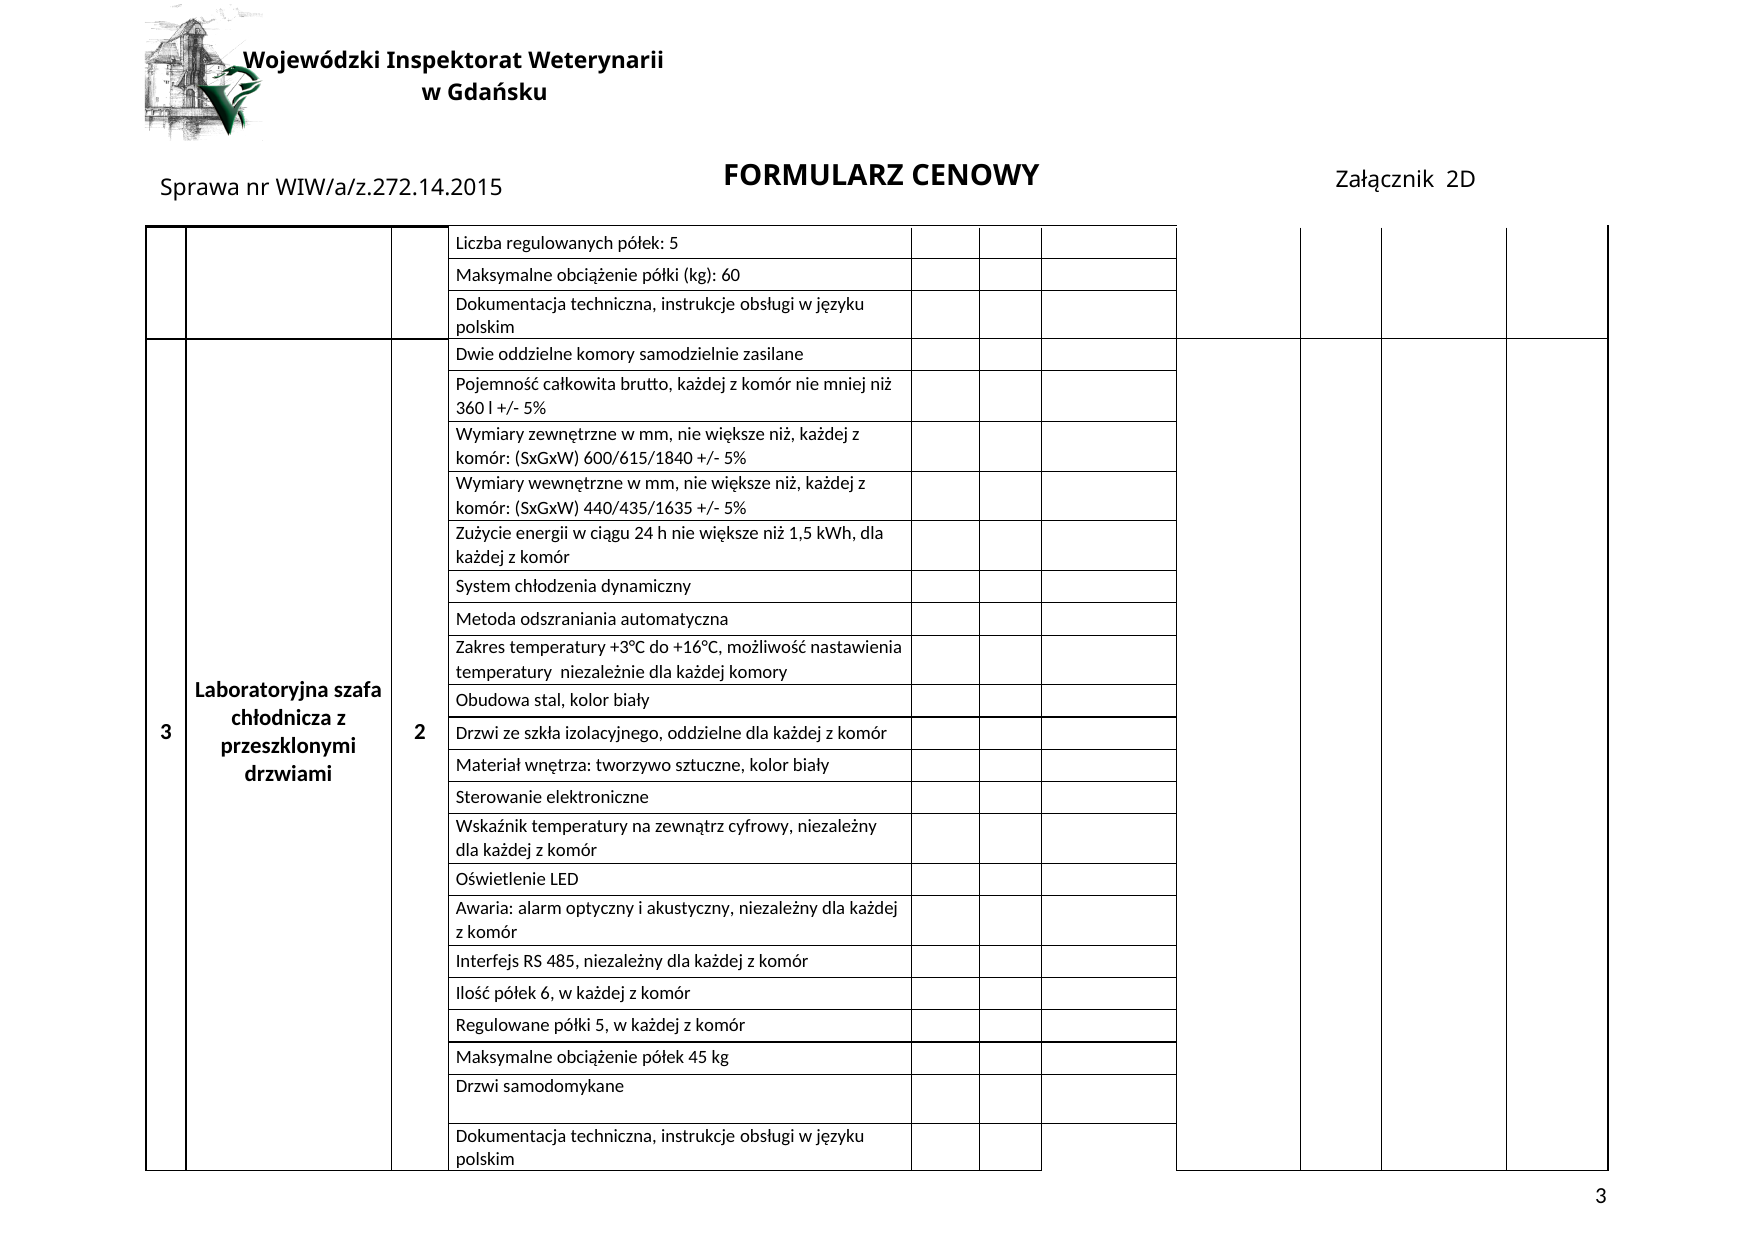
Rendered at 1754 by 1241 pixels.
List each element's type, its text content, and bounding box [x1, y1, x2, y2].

table_cell [1042, 1075, 1176, 1123]
table_cell [912, 226, 979, 258]
table_cell [1382, 339, 1506, 1123]
table_cell [912, 472, 979, 520]
table_cell [980, 1124, 1041, 1170]
table_cell [1042, 814, 1176, 863]
table_cell [1042, 864, 1176, 895]
table_cell Maksymalne obciążenie półki (kg): 60 [449, 259, 911, 290]
table_cell [912, 521, 979, 570]
table_cell [912, 1124, 979, 1170]
table_cell Wskaźnik temperatury na zewnątrz cyfrowy, niezależny dla każdej z komór [449, 814, 911, 863]
table_cell [1042, 896, 1176, 945]
table_cell [979, 226, 1042, 258]
table_cell Dokumentacja techniczna, instrukcje obsługi w języku polskim [449, 1124, 911, 1170]
table_cell [1042, 521, 1176, 570]
table_cell 2 [392, 340, 448, 1123]
table_cell Pojemność całkowita brutto, każdej z komór nie mniej niż 360 l +/- 5% [449, 371, 911, 421]
table_cell [1042, 718, 1176, 749]
table_cell [1042, 291, 1176, 338]
table_cell [912, 718, 979, 749]
table_cell [1042, 571, 1176, 602]
table_cell [1042, 226, 1177, 258]
table_cell [392, 1123, 448, 1170]
table_cell [980, 1043, 1041, 1073]
table_cell Maksymalne obciążenie półek 45 kg [449, 1043, 911, 1073]
table_cell [980, 422, 1041, 471]
table_cell [980, 291, 1041, 338]
table_cell [980, 472, 1041, 520]
table_cell [980, 946, 1041, 977]
table_cell [1301, 339, 1381, 1123]
table_cell Ilość półek 6, w każdej z komór [449, 978, 911, 1009]
table_cell [980, 1010, 1041, 1041]
table_cell System chłodzenia dynamiczny [449, 571, 911, 602]
table_cell Zużycie energii w ciągu 24 h nie większe niż 1,5 kWh, dla każdej z komór [449, 521, 911, 570]
table_cell [912, 339, 979, 370]
table_cell [912, 571, 979, 602]
table_cell Drzwi ze szkła izolacyjnego, oddzielne dla każdej z komór [449, 718, 911, 749]
table_cell Metoda odszraniania automatyczna [449, 603, 911, 634]
table_cell [1042, 1124, 1176, 1170]
table_cell [980, 521, 1041, 570]
table_cell [1042, 1043, 1176, 1073]
table_cell Laboratoryjna szafa chłodnicza z przeszklonymi drzwiami [187, 340, 391, 1123]
table_cell [980, 603, 1041, 634]
table_cell [980, 978, 1041, 1009]
table_cell [1042, 422, 1176, 471]
table_cell Dwie oddzielne komory samodzielnie zasilane [449, 339, 911, 370]
table_cell [912, 782, 979, 813]
table_cell [912, 896, 979, 945]
table_cell [980, 1075, 1041, 1123]
table_cell [980, 718, 1041, 749]
table_cell Awaria: alarm optyczny i akustyczny, niezależny dla każdej z komór [449, 896, 911, 945]
table_cell Materiał wnętrza: tworzywo sztuczne, kolor biały [449, 750, 911, 781]
table_cell [912, 685, 979, 716]
table_cell [1301, 1123, 1381, 1170]
table_cell [980, 259, 1041, 290]
table_cell [980, 636, 1041, 684]
table_cell [1042, 259, 1176, 290]
table_cell [912, 1010, 979, 1041]
table_cell [912, 1043, 979, 1073]
table_cell [1042, 978, 1176, 1009]
table_cell Dokumentacja techniczna, instrukcje obsługi w języku polskim [449, 291, 911, 338]
table_cell Drzwi samodomykane [449, 1075, 911, 1123]
table_cell [187, 1123, 391, 1170]
table_cell [912, 1075, 979, 1123]
table_cell Obudowa stal, kolor biały [449, 685, 911, 716]
table_cell Regulowane półki 5, w każdej z komór [449, 1010, 911, 1041]
table_cell Oświetlenie LED [449, 864, 911, 895]
table_cell [912, 750, 979, 781]
table_cell [1042, 339, 1176, 370]
table_cell [1507, 339, 1607, 1123]
table_cell [1382, 1123, 1506, 1170]
table_cell [912, 864, 979, 895]
table_cell [980, 814, 1041, 863]
table_cell [980, 896, 1041, 945]
table_cell [1507, 1123, 1607, 1170]
table_cell [912, 371, 979, 421]
table_cell [980, 571, 1041, 602]
table_cell [912, 291, 979, 338]
table_cell [1177, 339, 1300, 1123]
table_cell Wymiary zewnętrzne w mm, nie większe niż, każdej z komór: (SxGxW) 600/615/1840 +/- 5% [449, 422, 911, 471]
table_cell Sterowanie elektroniczne [449, 782, 911, 813]
table_cell [1177, 1123, 1300, 1170]
table_cell [980, 864, 1041, 895]
table_cell [980, 339, 1041, 370]
table_cell [1042, 636, 1176, 684]
table_cell [980, 782, 1041, 813]
table_cell Interfejs RS 485, niezależny dla każdej z komór [449, 946, 911, 977]
table_cell Zakres temperatury +3°C do +16°C, możliwość nastawienia temperatury niezależnie dla każdej komory [449, 636, 911, 684]
table_cell [1042, 685, 1176, 716]
table_cell [912, 946, 979, 977]
table_cell [1042, 946, 1176, 977]
table_cell [912, 814, 979, 863]
picture [144, 4, 263, 141]
table_cell [147, 1123, 185, 1170]
table_cell 3 [147, 340, 185, 1123]
table_cell [912, 978, 979, 1009]
table_cell [912, 603, 979, 634]
table_cell [1042, 750, 1176, 781]
table_cell [980, 685, 1041, 716]
table_cell [1042, 1010, 1176, 1041]
table_cell [1042, 472, 1176, 520]
table_cell [912, 259, 979, 290]
table_cell [1042, 371, 1176, 421]
table_cell Liczba regulowanych półek: 5 [449, 226, 912, 258]
table_cell [1042, 603, 1176, 634]
table_cell [912, 636, 979, 684]
table_cell [912, 422, 979, 471]
table_cell [980, 750, 1041, 781]
table_cell Wymiary wewnętrzne w mm, nie większe niż, każdej z komór: (SxGxW) 440/435/1635 +/- 5% [449, 472, 911, 520]
table_cell [1042, 782, 1176, 813]
table_cell [980, 371, 1041, 421]
